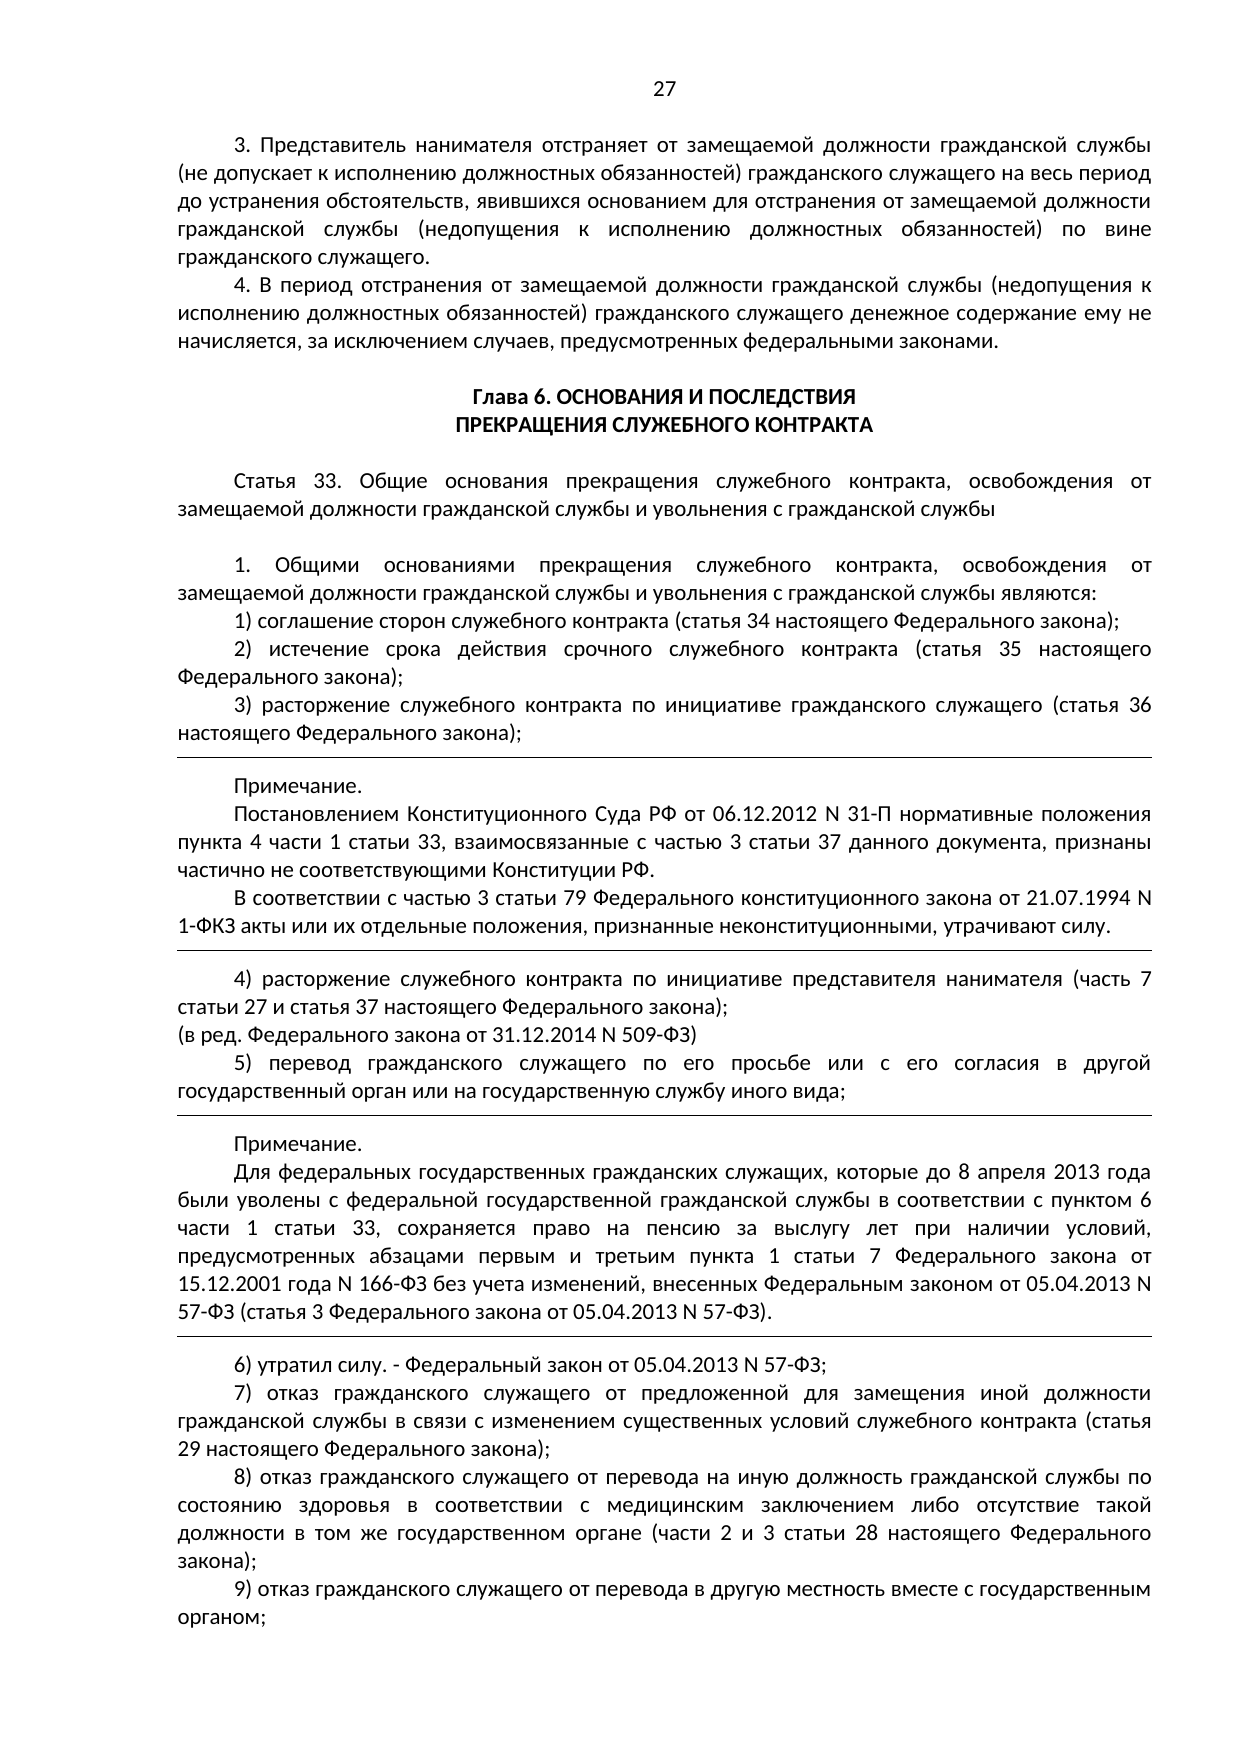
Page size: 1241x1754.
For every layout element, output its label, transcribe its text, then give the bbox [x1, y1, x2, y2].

text (в ред. Федерального закона от 31.12.2014 N 509-ФЗ) [177, 1020, 1152, 1048]
text Примечание. [177, 771, 1152, 799]
text 6) утратил силу. - Федеральный закон от 05.04.2013 N 57-ФЗ; [177, 1350, 1152, 1378]
text 1. Общими основаниями прекращения служебного контракта, освобождения от замещаемой должности гражданской службы и увольнения с гражданской службы являются: [177, 550, 1152, 606]
text Статья 33. Общие основания прекращения служебного контракта, освобождения от замещаемой должности гражданской службы и увольнения с гражданской службы [177, 466, 1152, 522]
text 5) перевод гражданского служащего по его просьбе или с его согласия в другой государственный орган или на государственную службу иного вида; [177, 1048, 1152, 1104]
text 7) отказ гражданского служащего от предложенной для замещения иной должности гражданской службы в связи с изменением существенных условий служебного контракта (статья 29 настоящего Федерального закона); [177, 1378, 1152, 1462]
title ПРЕКРАЩЕНИЯ СЛУЖЕБНОГО КОНТРАКТА [177, 410, 1152, 438]
text 9) отказ гражданского служащего от перевода в другую местность вместе с государственным органом; [177, 1574, 1152, 1630]
text 3. Представитель нанимателя отстраняет от замещаемой должности гражданской службы (не допускает к исполнению должностных обязанностей) гражданского служащего на весь период до устранения обстоятельств, явившихся основанием для отстранения от замещаемой должности гражданской службы (недопущения к исполнению должностных обязанностей) по вине гражданского служащего. [177, 130, 1152, 270]
text 3) расторжение служебного контракта по инициативе гражданского служащего (статья 36 настоящего Федерального закона); [177, 690, 1152, 746]
text Примечание. [177, 1129, 1152, 1157]
text 2) истечение срока действия срочного служебного контракта (статья 35 настоящего Федерального закона); [177, 634, 1152, 690]
text 4) расторжение служебного контракта по инициативе представителя нанимателя (часть 7 статьи 27 и статья 37 настоящего Федерального закона); [177, 964, 1152, 1020]
text 8) отказ гражданского служащего от перевода на иную должность гражданской службы по состоянию здоровья в соответствии с медицинским заключением либо отсутствие такой должности в том же государственном органе (части 2 и 3 статьи 28 настоящего Федерального закона); [177, 1462, 1152, 1574]
text В соответствии с частью 3 статьи 79 Федерального конституционного закона от 21.07.1994 N 1-ФКЗ акты или их отдельные положения, признанные неконституционными, утрачивают силу. [177, 883, 1152, 939]
text Постановлением Конституционного Суда РФ от 06.12.2012 N 31-П нормативные положения пункта 4 части 1 статьи 33, взаимосвязанные с частью 3 статьи 37 данного документа, признаны частично не соответствующими Конституции РФ. [177, 799, 1152, 883]
text 1) соглашение сторон служебного контракта (статья 34 настоящего Федерального закона); [177, 606, 1152, 634]
text 4. В период отстранения от замещаемой должности гражданской службы (недопущения к исполнению должностных обязанностей) гражданского служащего денежное содержание ему не начисляется, за исключением случаев, предусмотренных федеральными законами. [177, 270, 1152, 354]
text Для федеральных государственных гражданских служащих, которые до 8 апреля 2013 года были уволены с федеральной государственной гражданской службы в соответствии с пунктом 6 части 1 статьи 33, сохраняется право на пенсию за выслугу лет при наличии условий, предусмотренных абзацами первым и третьим пункта 1 статьи 7 Федерального закона от 15.12.2001 года N 166-ФЗ без учета изменений, внесенных Федеральным законом от 05.04.2013 N 57-ФЗ (статья 3 Федерального закона от 05.04.2013 N 57-ФЗ). [177, 1157, 1152, 1325]
title Глава 6. ОСНОВАНИЯ И ПОСЛЕДСТВИЯ [177, 382, 1152, 410]
